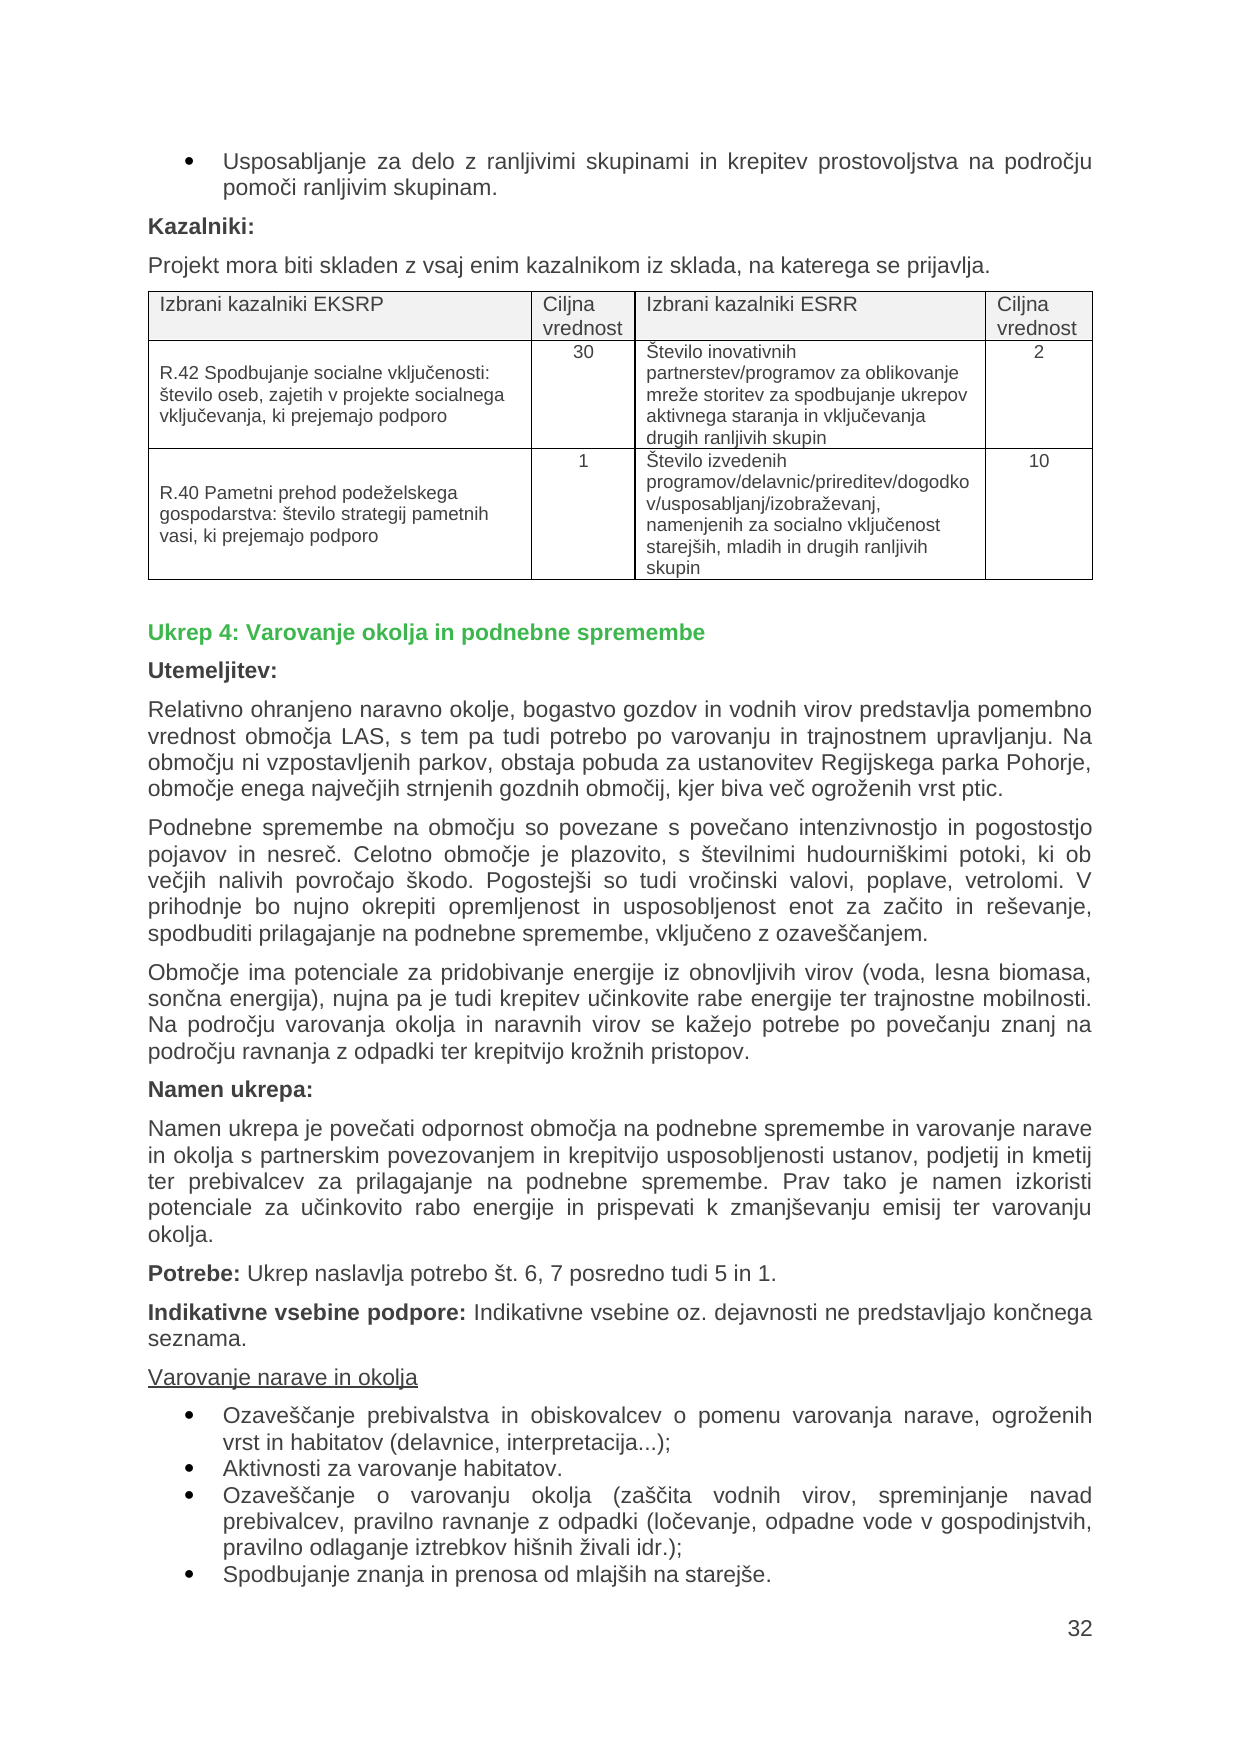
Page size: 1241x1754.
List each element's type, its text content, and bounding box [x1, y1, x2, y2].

table_cell Število inovativnih partnerstev/programov za oblikovanje mreže storitev za spodbujanje ukrepov aktivnega staranja in vključevanja drugih ranljivih skupin [636, 341, 985, 448]
text Projekt mora biti skladen z vsaj enim kazalnikom iz sklada, na katerega se prijavlja. [148, 252, 1093, 278]
text Namen ukrepa: [148, 1076, 1093, 1103]
text Potrebe: Ukrep naslavlja potrebo št. 6, 7 posredno tudi 5 in 1. [148, 1259, 1093, 1286]
text Kazalniki: [148, 213, 1093, 239]
list Ozaveščanje o varovanju okolja (zaščita vodnih virov, spreminjanje navad prebivalcev, pravilno ravnanje z odpadki (ločevanje, odpadne vode v gospodinjstvih, pravilno odlaganje iztrebkov hišnih živali idr.); [185, 1482, 1093, 1561]
text Relativno ohranjeno naravno okolje, bogastvo gozdov in vodnih virov predstavlja pomembno vrednost območja LAS, s tem pa tudi potrebo po varovanju in trajnostnem upravljanju. Na območju ni vzpostavljenih parkov, obstaja pobuda za ustanovitev Regijskega parka Pohorje, območje enega največjih strnjenih gozdnih območij, kjer biva več ogroženih vrst ptic. [148, 696, 1093, 802]
text Indikativne vsebine podpore: Indikativne vsebine oz. dejavnosti ne predstavljajo končnega seznama. [148, 1298, 1093, 1351]
table_cell 10 [986, 449, 1092, 579]
table_cell R.40 Pametni prehod podeželskega gospodarstva: število strategij pametnih vasi, ki prejemajo podporo [149, 449, 531, 579]
table_cell Število izvedenih programov/delavnic/prireditev/dogodkov/usposabljanj/izobraževanj, namenjenih za socialno vključenost starejših, mladih in drugih ranljivih skupin [636, 449, 985, 579]
text Podnebne spremembe na območju so povezane s povečano intenzivnostjo in pogostostjo pojavov in nesreč. Celotno območje je plazovito, s številnimi hudourniškimi potoki, ki ob večjih nalivih povročajo škodo. Pogostejši so tudi vročinski valovi, poplave, vetrolomi. V prihodnje bo nujno okrepiti opremljenost in usposobljenost enot za začito in reševanje, spodbuditi prilagajanje na podnebne spremembe, vključeno z ozaveščanjem. [148, 814, 1093, 946]
text Ukrep 4: Varovanje okolja in podnebne spremembe [148, 619, 1093, 645]
text Namen ukrepa je povečati odpornost območja na podnebne spremembe in varovanje narave in okolja s partnerskim povezovanjem in krepitvijo usposobljenosti ustanov, podjetij in kmetij ter prebivalcev za prilagajanje na podnebne spremembe. Prav tako je namen izkoristi potenciale za učinkovito rabo energije in prispevati k zmanjševanju emisij ter varovanju okolja. [148, 1115, 1093, 1247]
text Utemeljitev: [148, 657, 1093, 684]
text Varovanje narave in okolja [148, 1364, 1093, 1390]
table_cell 1 [532, 449, 634, 579]
table_header Izbrani kazalniki ESRR [636, 292, 985, 339]
table_header Ciljna vrednost [986, 292, 1092, 339]
text Območje ima potenciale za pridobivanje energije iz obnovljivih virov (voda, lesna biomasa, sončna energija), nujna pa je tudi krepitev učinkovite rabe energije ter trajnostne mobilnosti. Na področju varovanja okolja in naravnih virov se kažejo potrebe po povečanju znanj na področju ravnanja z odpadki ter krepitvijo krožnih pristopov. [148, 958, 1093, 1064]
table_cell R.42 Spodbujanje socialne vključenosti: število oseb, zajetih v projekte socialnega vključevanja, ki prejemajo podporo [149, 341, 531, 448]
table_cell 2 [986, 341, 1092, 448]
table_cell 30 [532, 341, 634, 448]
list Aktivnosti za varovanje habitatov. [185, 1455, 1093, 1482]
table_header Ciljna vrednost [532, 292, 634, 339]
list Usposabljanje za delo z ranljivimi skupinami in krepitev prostovoljstva na področju pomoči ranljivim skupinam. [185, 148, 1093, 200]
list Spodbujanje znanja in prenosa od mlajših na starejše. [185, 1561, 1093, 1587]
table_header Izbrani kazalniki EKSRP [149, 292, 531, 339]
list Ozaveščanje prebivalstva in obiskovalcev o pomenu varovanja narave, ogroženih vrst in habitatov (delavnice, interpretacija...); [185, 1402, 1093, 1455]
